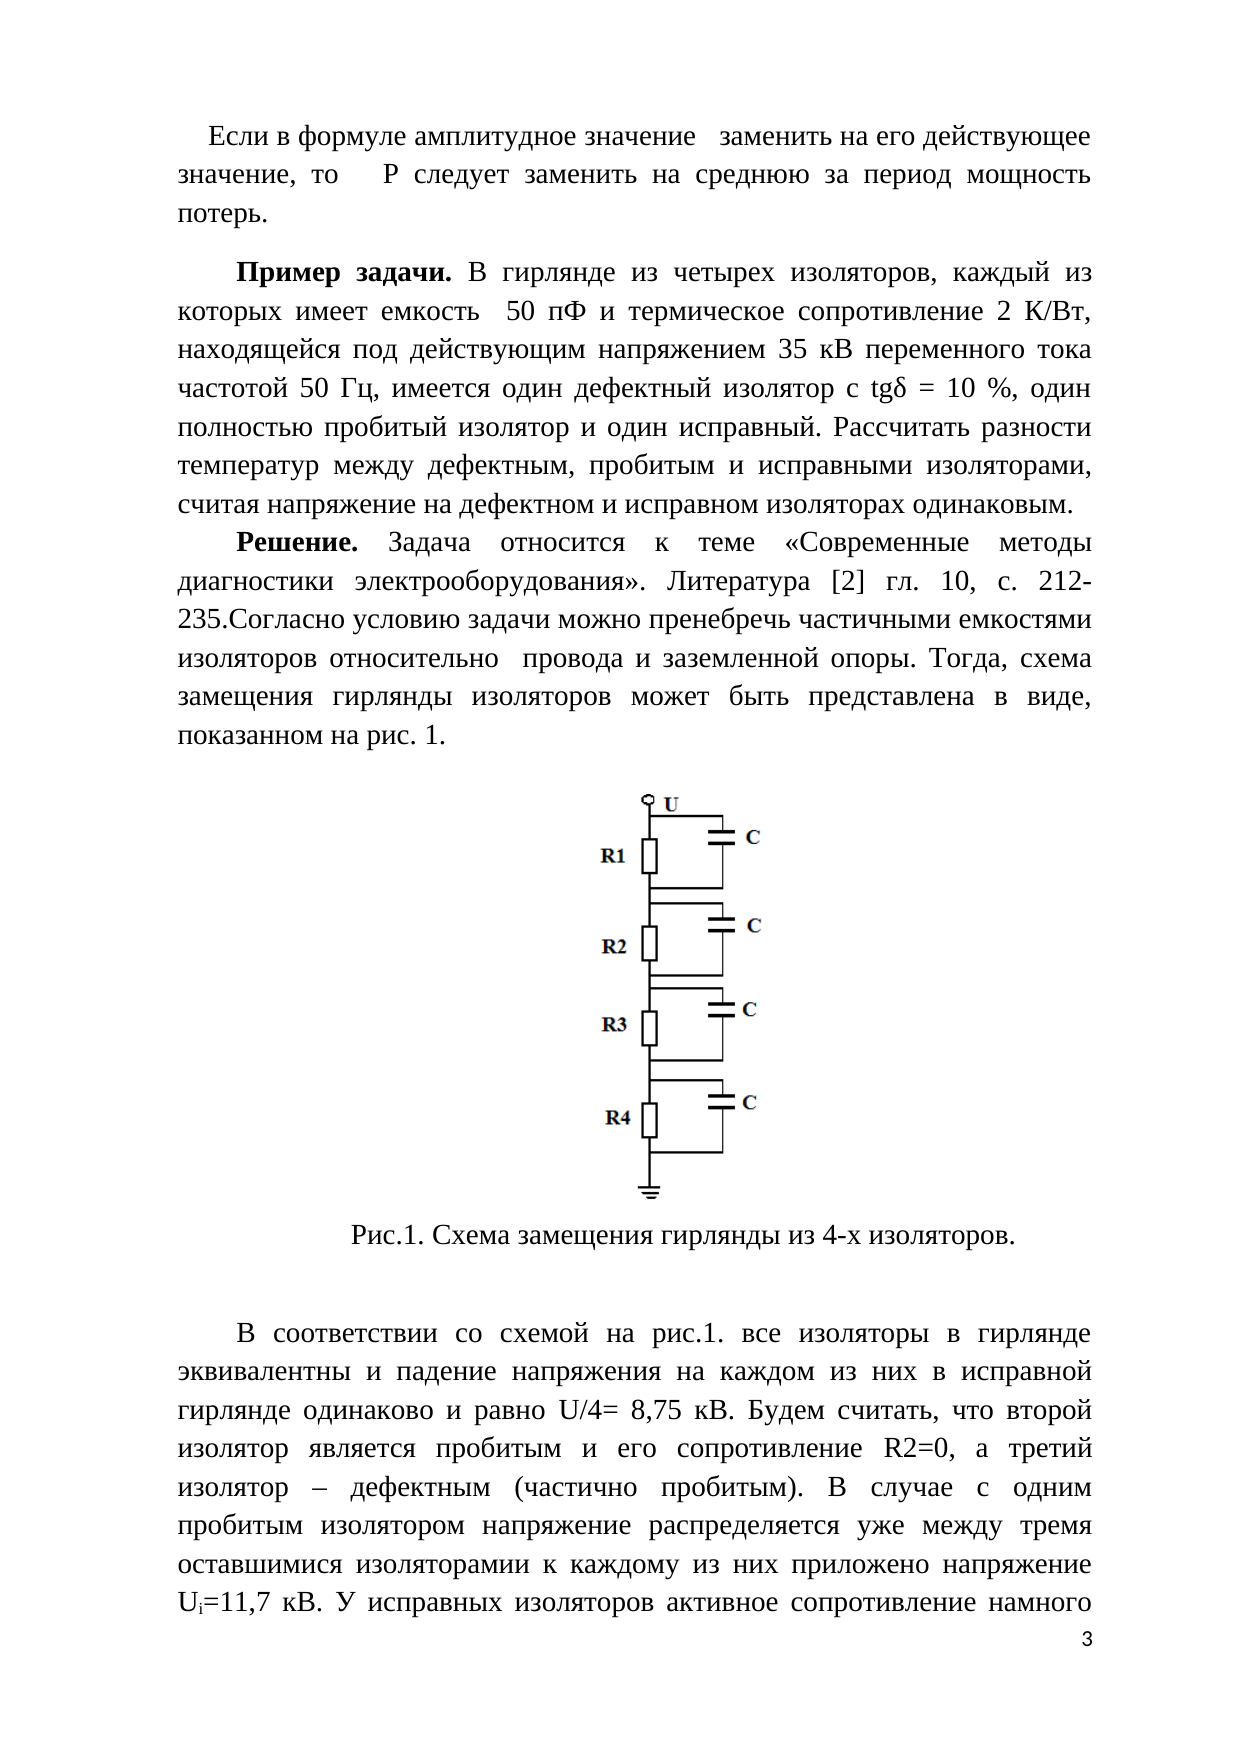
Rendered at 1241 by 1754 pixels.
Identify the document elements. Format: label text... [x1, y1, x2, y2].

list Решение. Задача относится к теме «Современные методы диагностики электрооборудования». Литература [2] гл. 10, с. 212-235.Согласно условию задачи можно пренебречь частичными емкостями изоляторов относительно провода и заземленной опоры. Тогда, схема замещения гирлянды изоляторов может быть представлена в виде, показанном на рис. 1. [177, 524, 1093, 751]
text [177, 1315, 1093, 1618]
list Пример задачи. В гирлянде из четырех изоляторов, каждый из которых имеет емкость 50 пФ и термическое сопротивление 2 К/Вт, находящейся под действующим напряжением 35 кВ переменного тока частотой 50 Гц, имеется один дефектный изолятор с tgδ = 10 %, один полностью пробитый изолятор и один исправный. Рассчитать разности температур между дефектным, пробитым и исправными изоляторами, считая напряжение на дефектном и исправном изоляторах одинаковым. [177, 254, 1093, 519]
picture [583, 794, 783, 1213]
text Если в формуле амплитудное значение заменить на его действующее значение, то Р следует заменить на среднюю за период мощность потерь. [177, 118, 1093, 229]
list Рис.1. Схема замещения гирлянды из 4-х изоляторов. [274, 1217, 1093, 1250]
